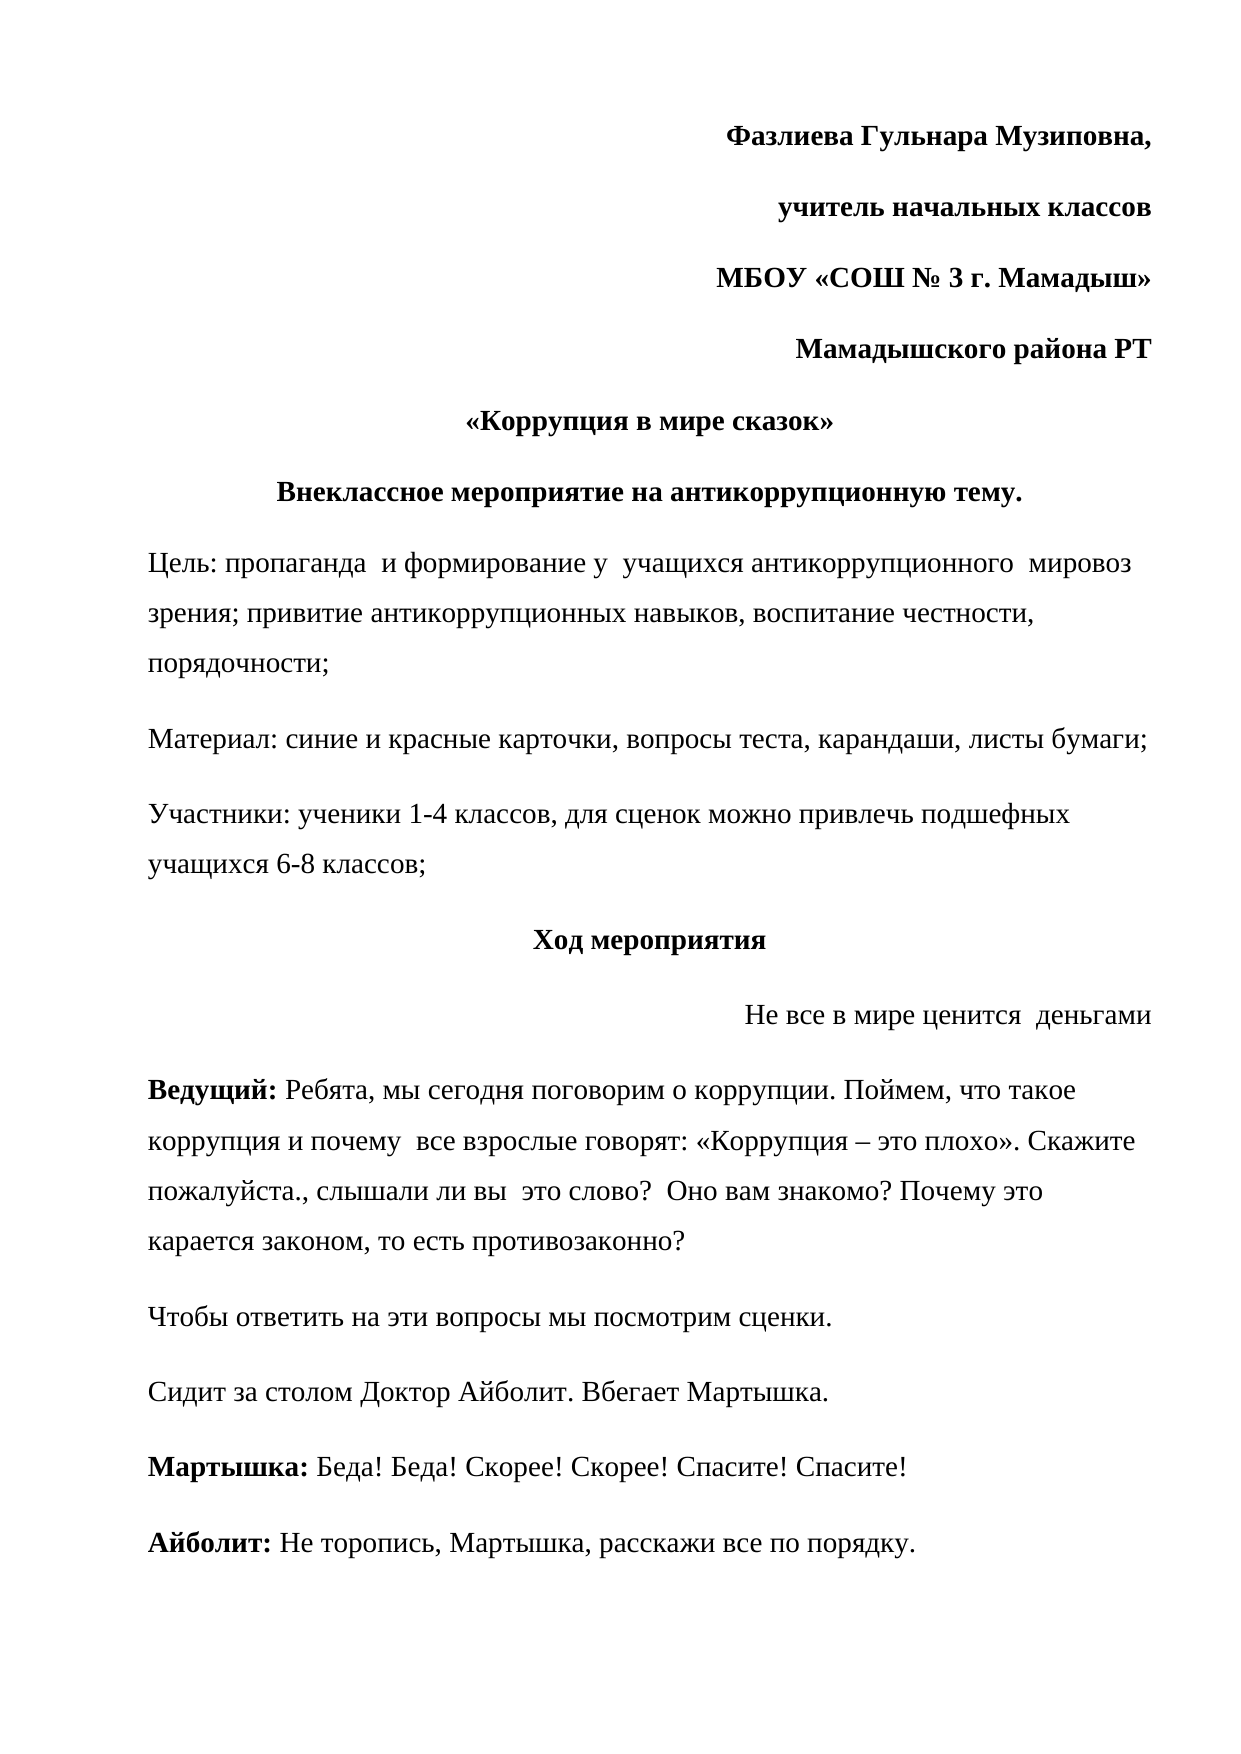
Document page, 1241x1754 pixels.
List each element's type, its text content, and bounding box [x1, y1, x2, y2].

text Мартышка: Беда! Беда! Скорее! Скорее! Спасите! Спасите! [148, 1449, 1152, 1483]
text Не все в мире ценится деньгами [148, 997, 1152, 1031]
text Фазлиева Гульнара Музиповна, [148, 118, 1152, 152]
text Материал: синие и красные карточки, вопросы теста, карандаши, листы бумаги; [148, 721, 1152, 754]
text Мамадышского района РТ [148, 332, 1152, 365]
text Айболит: Не торопись, Мартышка, расскажи все по порядку. [148, 1525, 1152, 1558]
text Внеклассное мероприятие на антикоррупционную тему. [148, 474, 1152, 507]
text Ход мероприятия [148, 922, 1152, 955]
text учитель начальных классов [148, 189, 1152, 223]
text МБОУ «СОШ № 3 г. Мамадыш» [148, 260, 1152, 294]
text Участники: ученики 1-4 классов, для сценок можно привлечь подшефных учащихся 6-8 классов; [148, 796, 1152, 880]
text Чтобы ответить на эти вопросы мы посмотрим сценки. [148, 1299, 1152, 1332]
text Сидит за столом Доктор Айболит. Вбегает Мартышка. [148, 1374, 1152, 1408]
text «Коррупция в мире сказок» [148, 403, 1152, 436]
text Ведущий: Ребята, мы сегодня поговорим о коррупции. Поймем, что такое коррупция и почему все взрослые говорят: «Коррупция – это плохо». Скажите пожалуйста., слышали ли вы это слово? Оно вам знакомо? Почему это карается законом, то есть противозаконно? [148, 1072, 1152, 1257]
text Цель: пропаганда и формирование у учащихся антикоррупционного мировоз зрения; привитие антикоррупционных навыков, воспитание честности, порядочности; [148, 545, 1152, 679]
